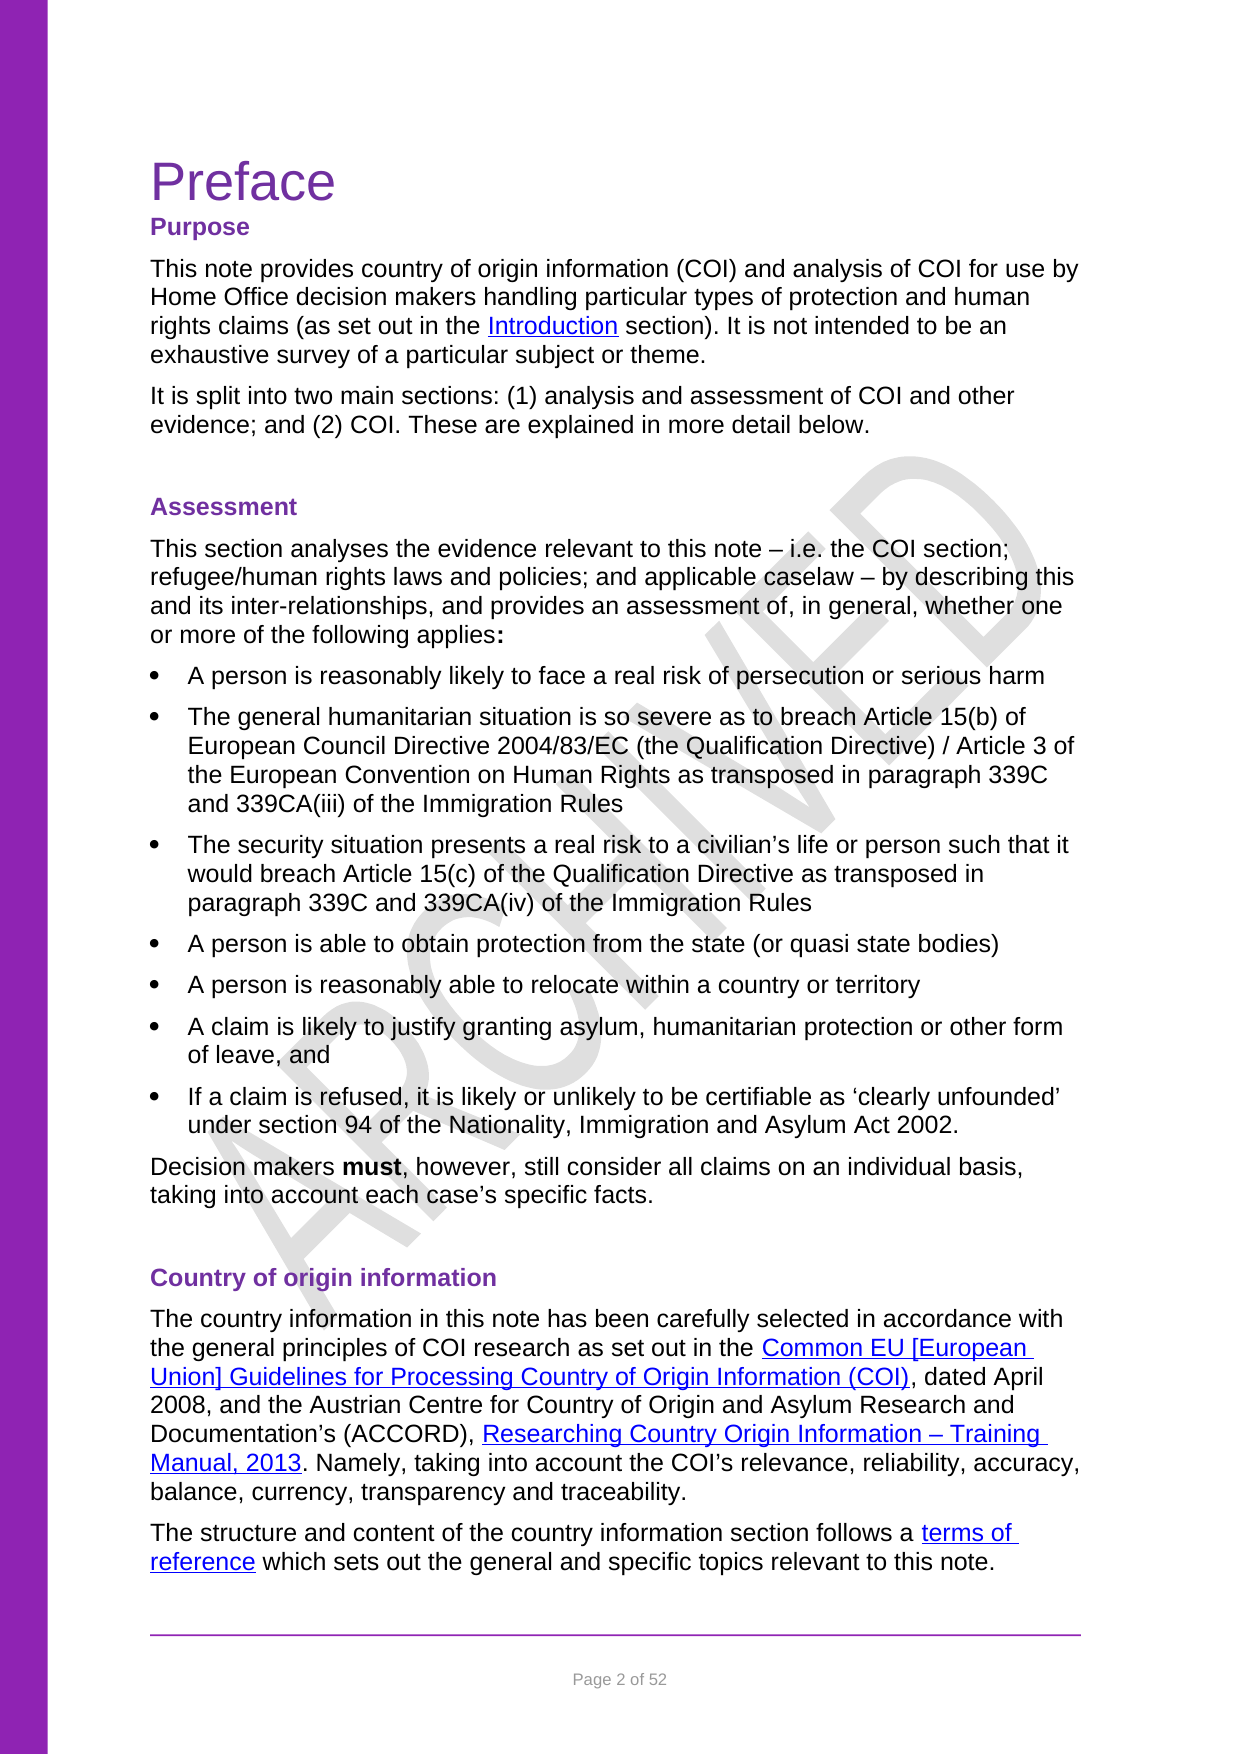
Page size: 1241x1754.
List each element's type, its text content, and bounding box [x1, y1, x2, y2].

text Country of origin information [150, 1263, 1090, 1292]
list A person is able to obtain protection from the state (or quasi state bodies) [150, 929, 1090, 958]
text Assessment [150, 492, 1090, 521]
text This section analyses the evidence relevant to this note – i.e. the COI section; refugee/human rights laws and policies; and applicable caselaw – by describing this and its inter-relationships, and provides an assessment of, in general, whether one or more of the following applies: [150, 533, 1090, 648]
list A person is reasonably able to relocate within a country or territory [150, 970, 1090, 999]
list The general humanitarian situation is so severe as to breach Article 15(b) of European Council Directive 2004/83/EC (the Qualification Directive) / Article 3 of the European Convention on Human Rights as transposed in paragraph 339C and 339CA(iii) of the Immigration Rules [150, 702, 1090, 817]
list If a claim is refused, it is likely or unlikely to be certifiable as ‘clearly unfounded’ under section 94 of the Nationality, Immigration and Asylum Act 2002. [150, 1082, 1090, 1139]
list The security situation presents a real risk to a civilian’s life or person such that it would breach Article 15(c) of the Qualification Directive as transposed in paragraph 339C and 339CA(iv) of the Immigration Rules [150, 830, 1090, 916]
list A claim is likely to justify granting asylum, humanitarian protection or other form of leave, and [150, 1012, 1090, 1069]
text Preface [150, 150, 1090, 212]
text Purpose [150, 212, 1090, 241]
text This note provides country of origin information (COI) and analysis of COI for use by Home Office decision makers handling particular types of protection and human rights claims (as set out in the Introduction section). It is not intended to be an exhaustive survey of a particular subject or theme. [150, 253, 1090, 368]
text The country information in this note has been carefully selected in accordance with the general principles of COI research as set out in the Common EU [European Union] Guidelines for Processing Country of Origin Information (COI), dated April 2008, and the Austrian Centre for Country of Origin and Asylum Research and Documentation’s (ACCORD), Researching Country Origin Information – Training Manual, 2013. Namely, taking into account the COI’s relevance, reliability, accuracy, balance, currency, transparency and traceability. [150, 1304, 1090, 1506]
list A person is reasonably likely to face a real risk of persecution or serious harm [150, 661, 1090, 690]
text The structure and content of the country information section follows a terms of reference which sets out the general and specific topics relevant to this note. [150, 1518, 1090, 1576]
text It is split into two main sections: (1) analysis and assessment of COI and other evidence; and (2) COI. These are explained in more detail below. [150, 381, 1080, 438]
text Decision makers must, however, still consider all claims on an individual basis, taking into account each case’s specific facts. [150, 1152, 1090, 1209]
